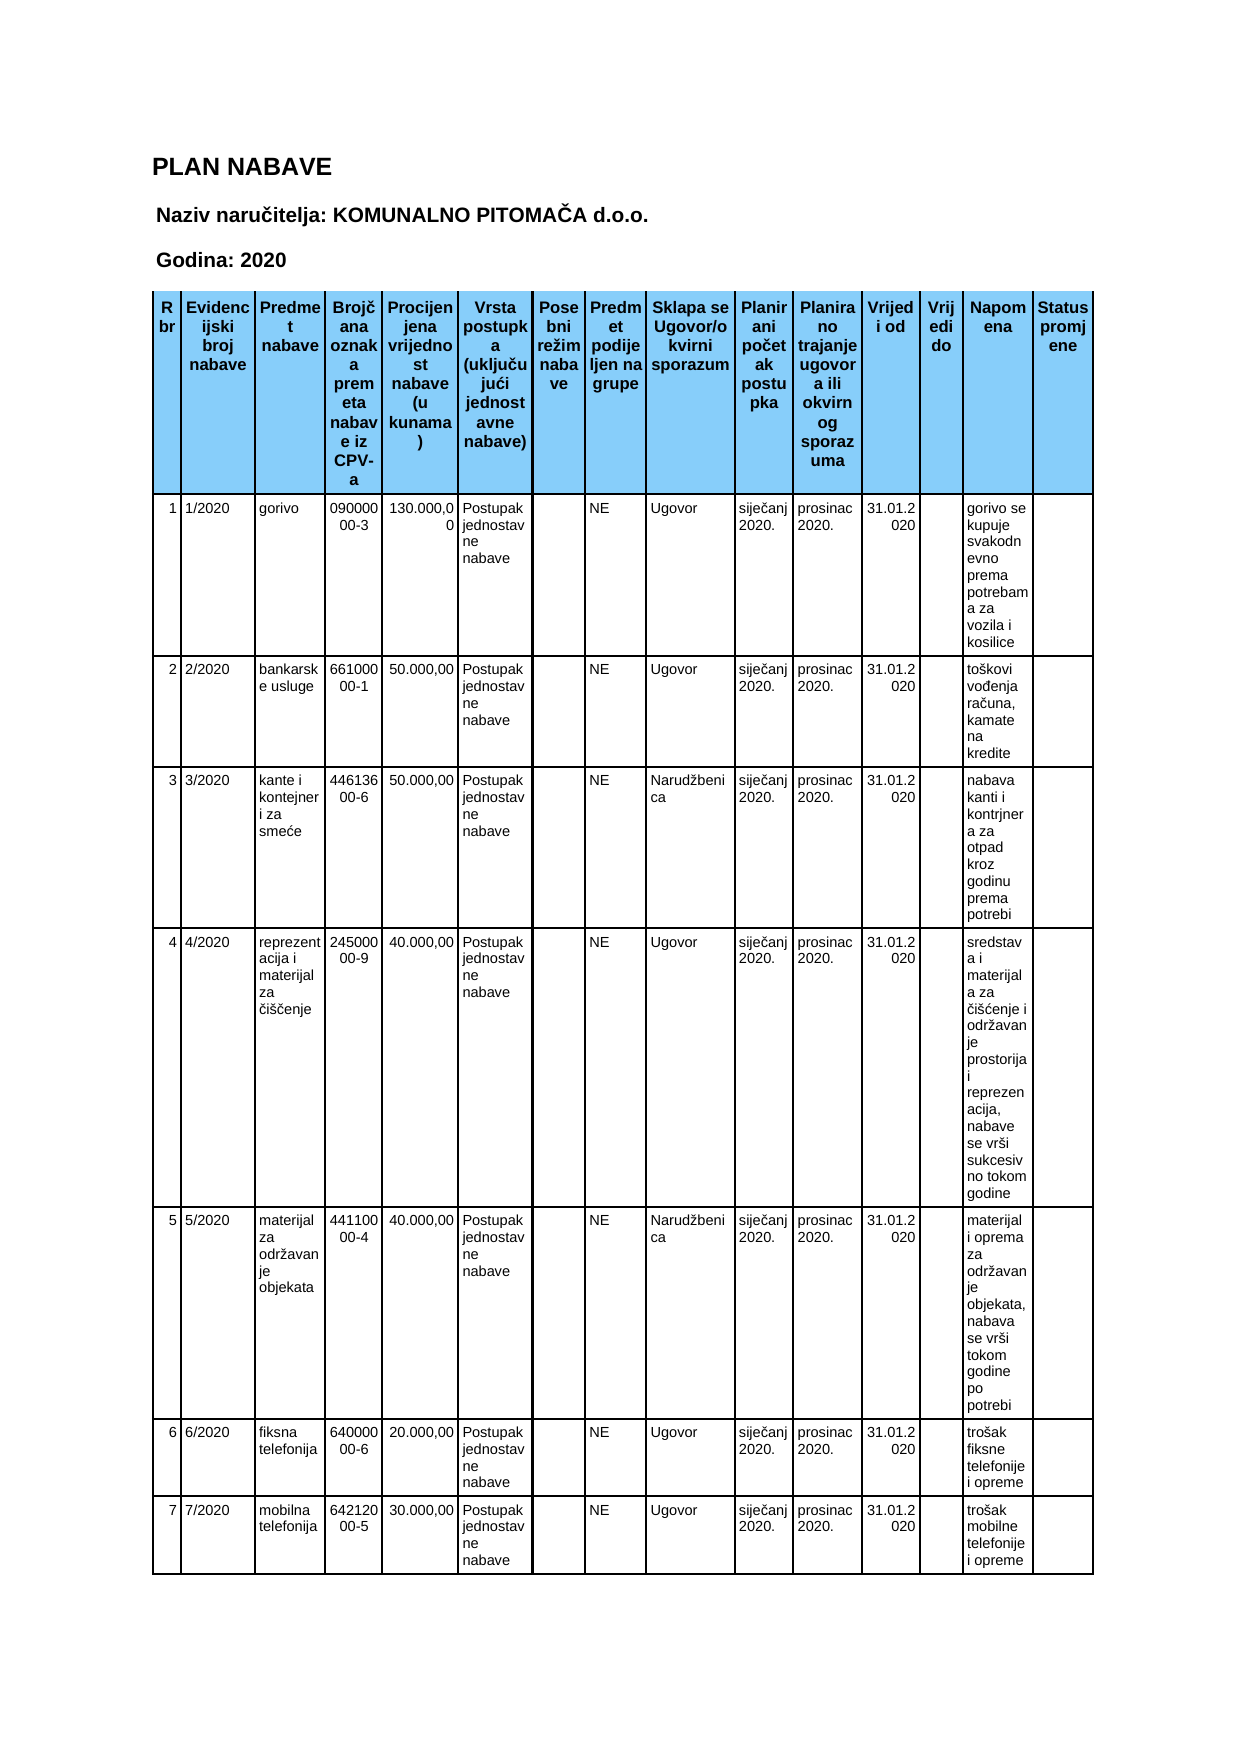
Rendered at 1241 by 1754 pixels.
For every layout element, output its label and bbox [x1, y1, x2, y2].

table_header [148, 148, 1093, 185]
table_cell [148, 185, 1093, 1574]
